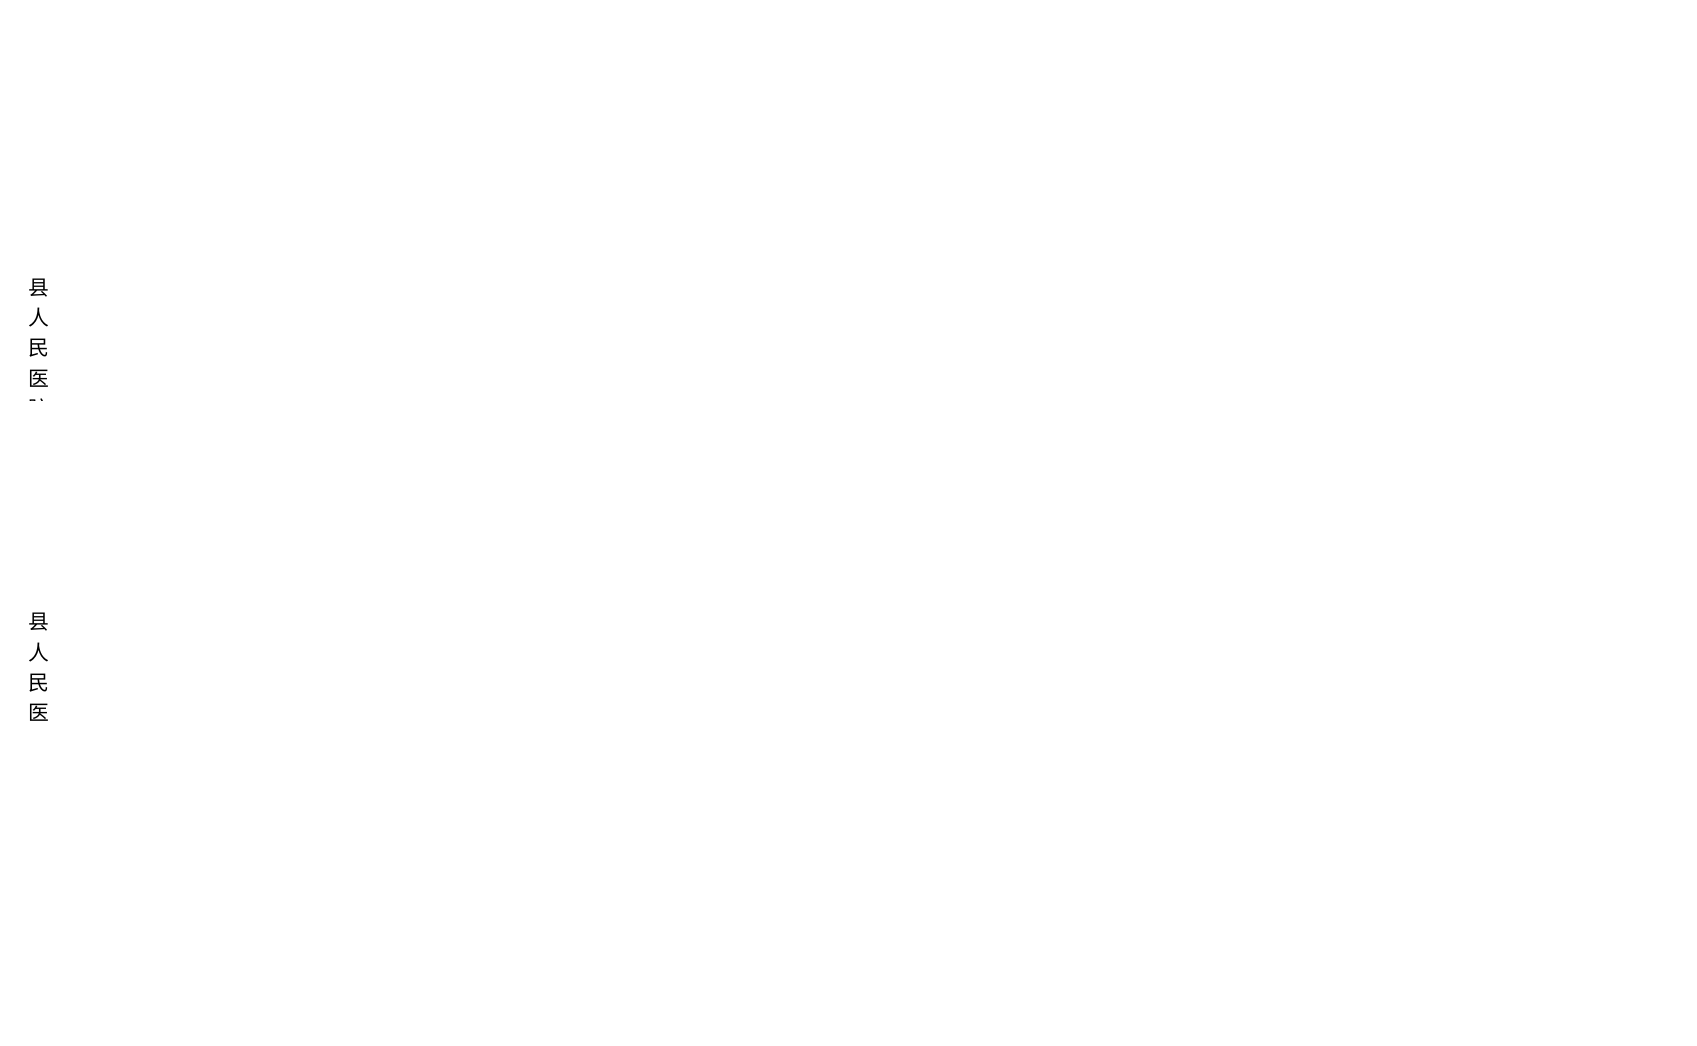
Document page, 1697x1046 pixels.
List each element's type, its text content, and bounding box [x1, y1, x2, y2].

text 县人民医院 [29, 606, 51, 731]
text 县人民医院 [29, 271, 51, 401]
